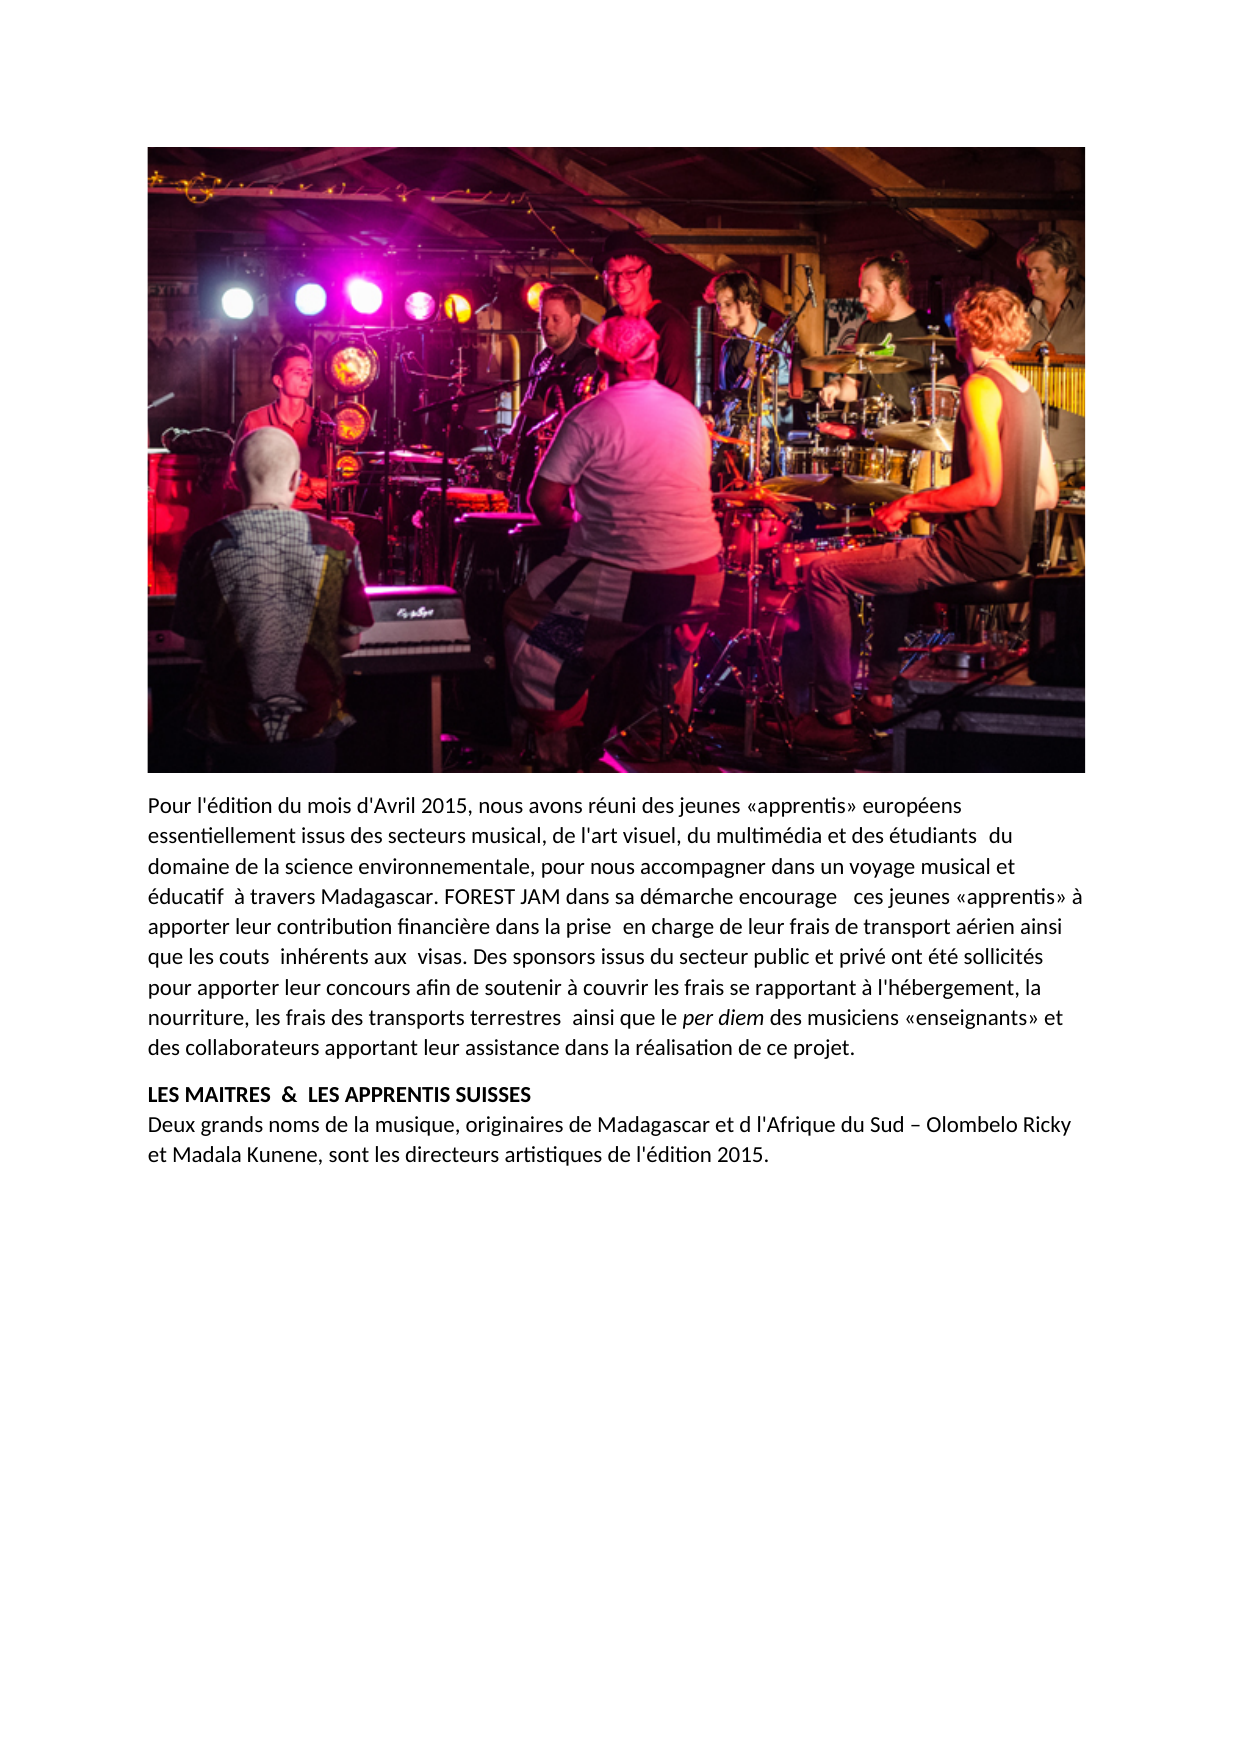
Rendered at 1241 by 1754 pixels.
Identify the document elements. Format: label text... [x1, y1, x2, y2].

text LES MAITRES & LES APPRENTIS SUISSES Deux grands noms de la musique, originaires de Madagascar et d l'Afrique du Sud – Olombelo Ricky et Madala Kunene, sont les directeurs artistiques de l'édition 2015. [148, 1080, 1093, 1168]
picture [147, 147, 1085, 773]
text Pour l'édition du mois d'Avril 2015, nous avons réuni des jeunes «apprentis» européens essentiellement issus des secteurs musical, de l'art visuel, du multimédia et des étudiants du domaine de la science environnementale, pour nous accompagner dans un voyage musical et éducatif à travers Madagascar. FOREST JAM dans sa démarche encourage ces jeunes «apprentis» à apporter leur contribution financière dans la prise en charge de leur frais de transport aérien ainsi que les couts inhérents aux visas. Des sponsors issus du secteur public et privé ont été sollicités pour apporter leur concours afin de soutenir à couvrir les frais se rapportant à l'hébergement, la nourriture, les frais des transports terrestres ainsi que le per diem des musiciens «enseignants» et des collaborateurs apportant leur assistance dans la réalisation de ce projet. [148, 791, 1093, 1061]
